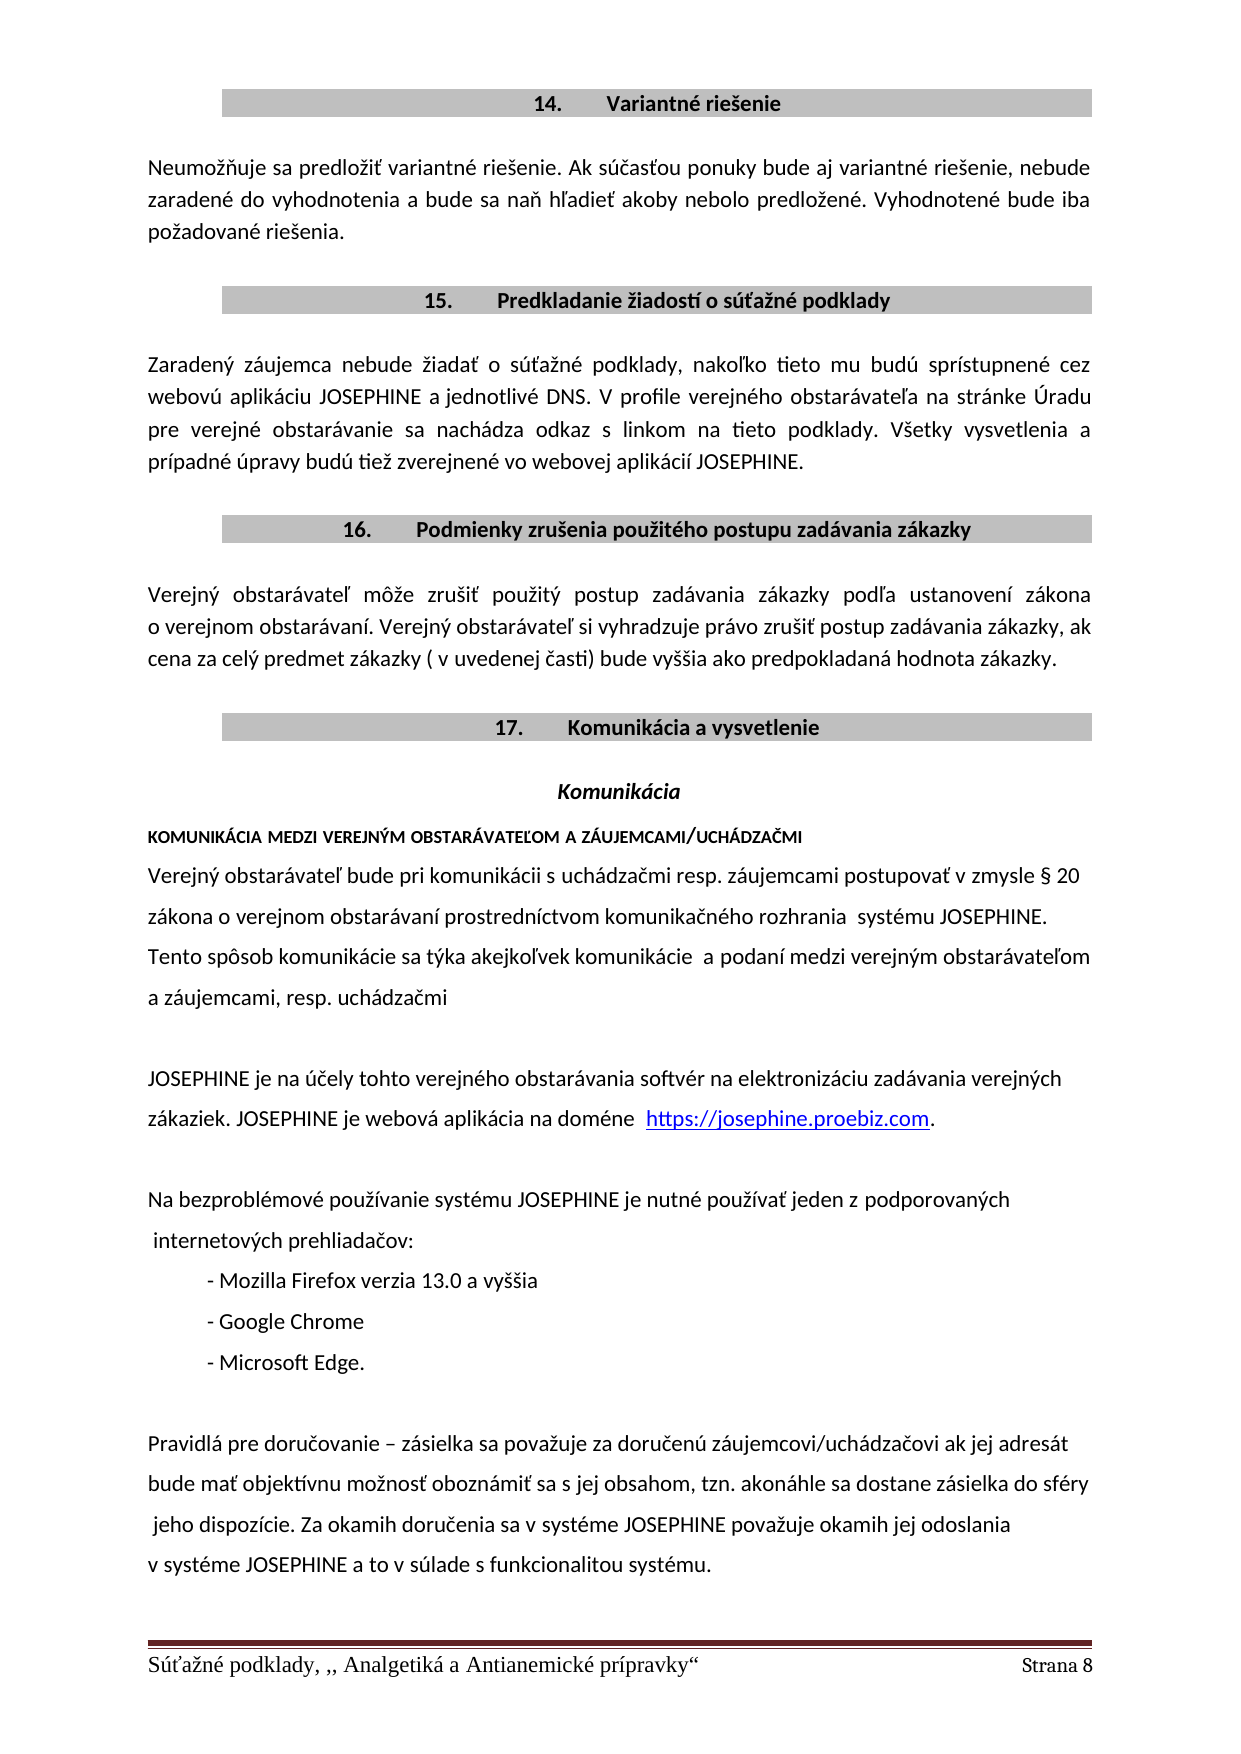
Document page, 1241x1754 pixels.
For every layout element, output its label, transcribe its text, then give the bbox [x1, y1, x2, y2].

text a záujemcami, resp. uchádzačmi [148, 983, 1092, 1011]
text Verejný obstarávateľ bude pri komunikácii s uchádzačmi resp. záujemcami postupovať v zmysle § 20 [148, 861, 1092, 889]
text - Google Chrome [148, 1307, 1092, 1335]
subtitle Komunikácia [148, 777, 1092, 805]
text zákona o verejnom obstarávaní prostredníctvom komunikačného rozhrania systému JOSEPHINE. [148, 902, 1092, 930]
text bude mať objektívnu možnosť oboznámiť sa s jej obsahom, tzn. akonáhle sa dostane zásielka do sféry [148, 1469, 1092, 1497]
text JOSEPHINE je na účely tohto verejného obstarávania softvér na elektronizáciu zadávania verejných [148, 1064, 1092, 1092]
text internetových prehliadačov: [148, 1226, 1092, 1254]
list Komunikácia a vysvetlenie [222, 713, 1092, 741]
list Podmienky zrušenia použitého postupu zadávania zákazky [222, 515, 1092, 543]
text jeho dispozície. Za okamih doručenia sa v systéme JOSEPHINE považuje okamih jej odoslania [148, 1510, 1092, 1538]
text Pravidlá pre doručovanie – zásielka sa považuje za doručenú záujemcovi/uchádzačovi ak jej adresát [148, 1429, 1092, 1457]
text Tento spôsob komunikácie sa týka akejkoľvek komunikácie a podaní medzi verejným obstarávateľom [148, 942, 1092, 971]
list Variantné riešenie [222, 89, 1092, 117]
text - Microsoft Edge. [148, 1348, 1092, 1376]
list Predkladanie žiadostí o súťažné podklady [222, 286, 1092, 314]
text Zaradený záujemca nebude žiadať o súťažné podklady, nakoľko tieto mu budú sprístupnené cez webovú aplikáciu JOSEPHINE a jednotlivé DNS. V profile verejného obstarávateľa na stránke Úradu pre verejné obstarávanie sa nachádza odkaz s linkom na tieto podklady. Všetky vysvetlenia a prípadné úpravy budú tiež zverejnené vo webovej aplikácií JOSEPHINE. [148, 350, 1092, 475]
subtitle komunikácia medzi verejným obstarávateľom a záujemcami/uchádzačmi [148, 821, 1092, 849]
text Neumožňuje sa predložiť variantné riešenie. Ak súčasťou ponuky bude aj variantné riešenie, nebude zaradené do vyhodnotenia a bude sa naň hľadieť akoby nebolo predložené. Vyhodnotené bude iba požadované riešenia. [148, 153, 1092, 245]
text Na bezproblémové používanie systému JOSEPHINE je nutné používať jeden z podporovaných [148, 1186, 1092, 1214]
text v systéme JOSEPHINE a to v súlade s funkcionalitou systému. [148, 1550, 1092, 1578]
text zákaziek. JOSEPHINE je webová aplikácia na doméne https://josephine.proebiz.com. [148, 1104, 1092, 1133]
text Verejný obstarávateľ môže zrušiť použitý postup zadávania zákazky podľa ustanovení zákona o verejnom obstarávaní. Verejný obstarávateľ si vyhradzuje právo zrušiť postup zadávania zákazky, ak cena za celý predmet zákazky ( v uvedenej časti) bude vyššia ako predpokladaná hodnota zákazky. [148, 580, 1092, 672]
text - Mozilla Firefox verzia 13.0 a vyššia [148, 1267, 1092, 1295]
